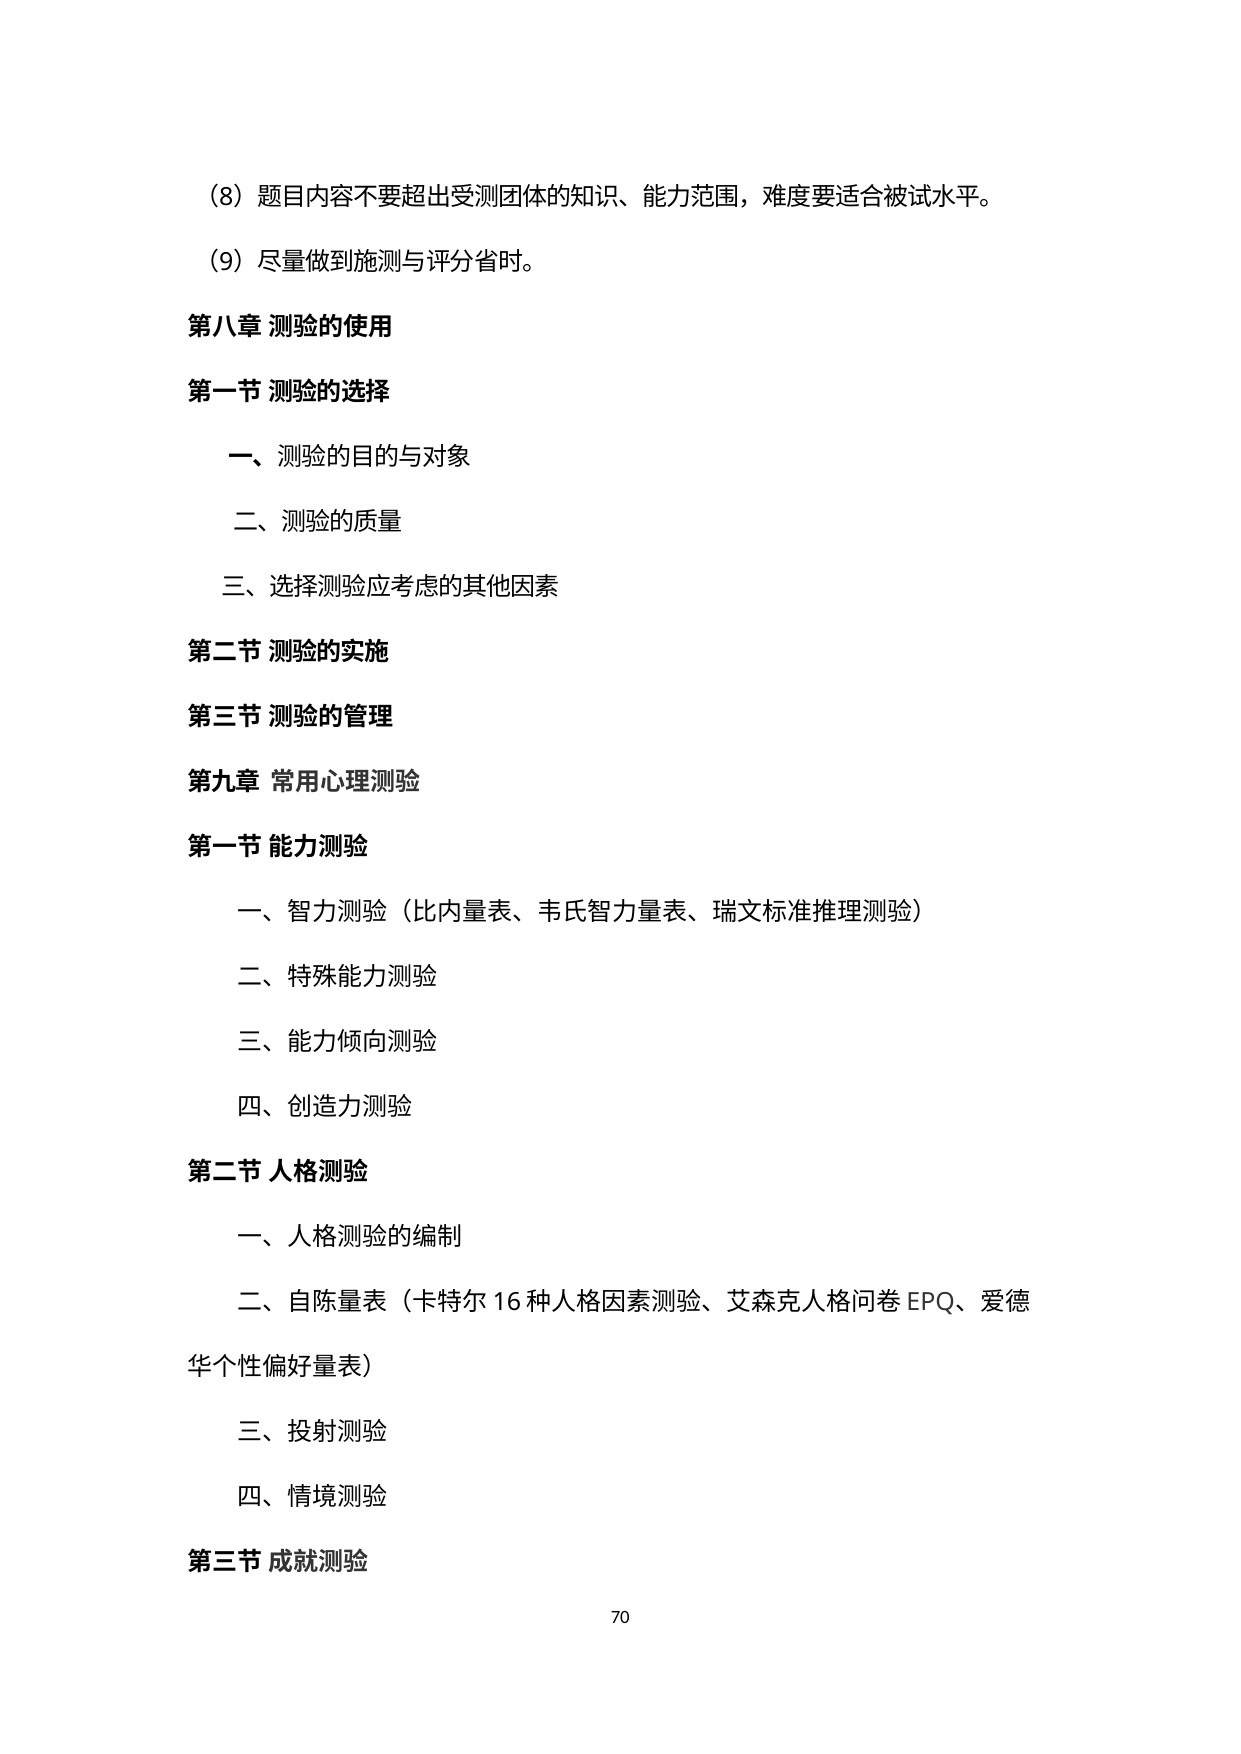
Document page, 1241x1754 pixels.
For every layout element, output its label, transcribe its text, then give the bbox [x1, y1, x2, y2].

text 第九章 常用心理测验 [187, 747, 1053, 812]
text 一、人格测验的编制 [187, 1202, 1053, 1267]
text 第二节 人格测验 [187, 1137, 1053, 1202]
text 第三节 成就测验 [187, 1527, 1053, 1592]
text 三、选择测验应考虑的其他因素 [187, 552, 1053, 617]
text 四、情境测验 [187, 1462, 1053, 1527]
text 第一节 测验的选择 [187, 357, 1053, 422]
text 二、测验的质量 [187, 487, 1053, 552]
text 第八章 测验的使用 [187, 292, 1053, 357]
text （9）尽量做到施测与评分省时。 [187, 227, 1053, 292]
text 第二节 测验的实施 [187, 617, 1053, 682]
text 三、能力倾向测验 [187, 1007, 1053, 1072]
text 二、特殊能力测验 [187, 942, 1053, 1007]
text 四、创造力测验 [187, 1072, 1053, 1137]
text 二、自陈量表（卡特尔16种人格因素测验、艾森克人格问卷EPQ、爱德华个性偏好量表） [187, 1267, 1053, 1397]
text 第一节 能力测验 [187, 812, 1053, 877]
text 第三节 测验的管理 [187, 682, 1053, 747]
text 一、智力测验（比内量表、韦氏智力量表、瑞文标准推理测验） [187, 877, 1053, 942]
text 三、投射测验 [187, 1397, 1053, 1462]
text 一、测验的目的与对象 [187, 422, 1053, 487]
text （8）题目内容不要超出受测团体的知识、能力范围，难度要适合被试水平。 [187, 162, 1053, 227]
